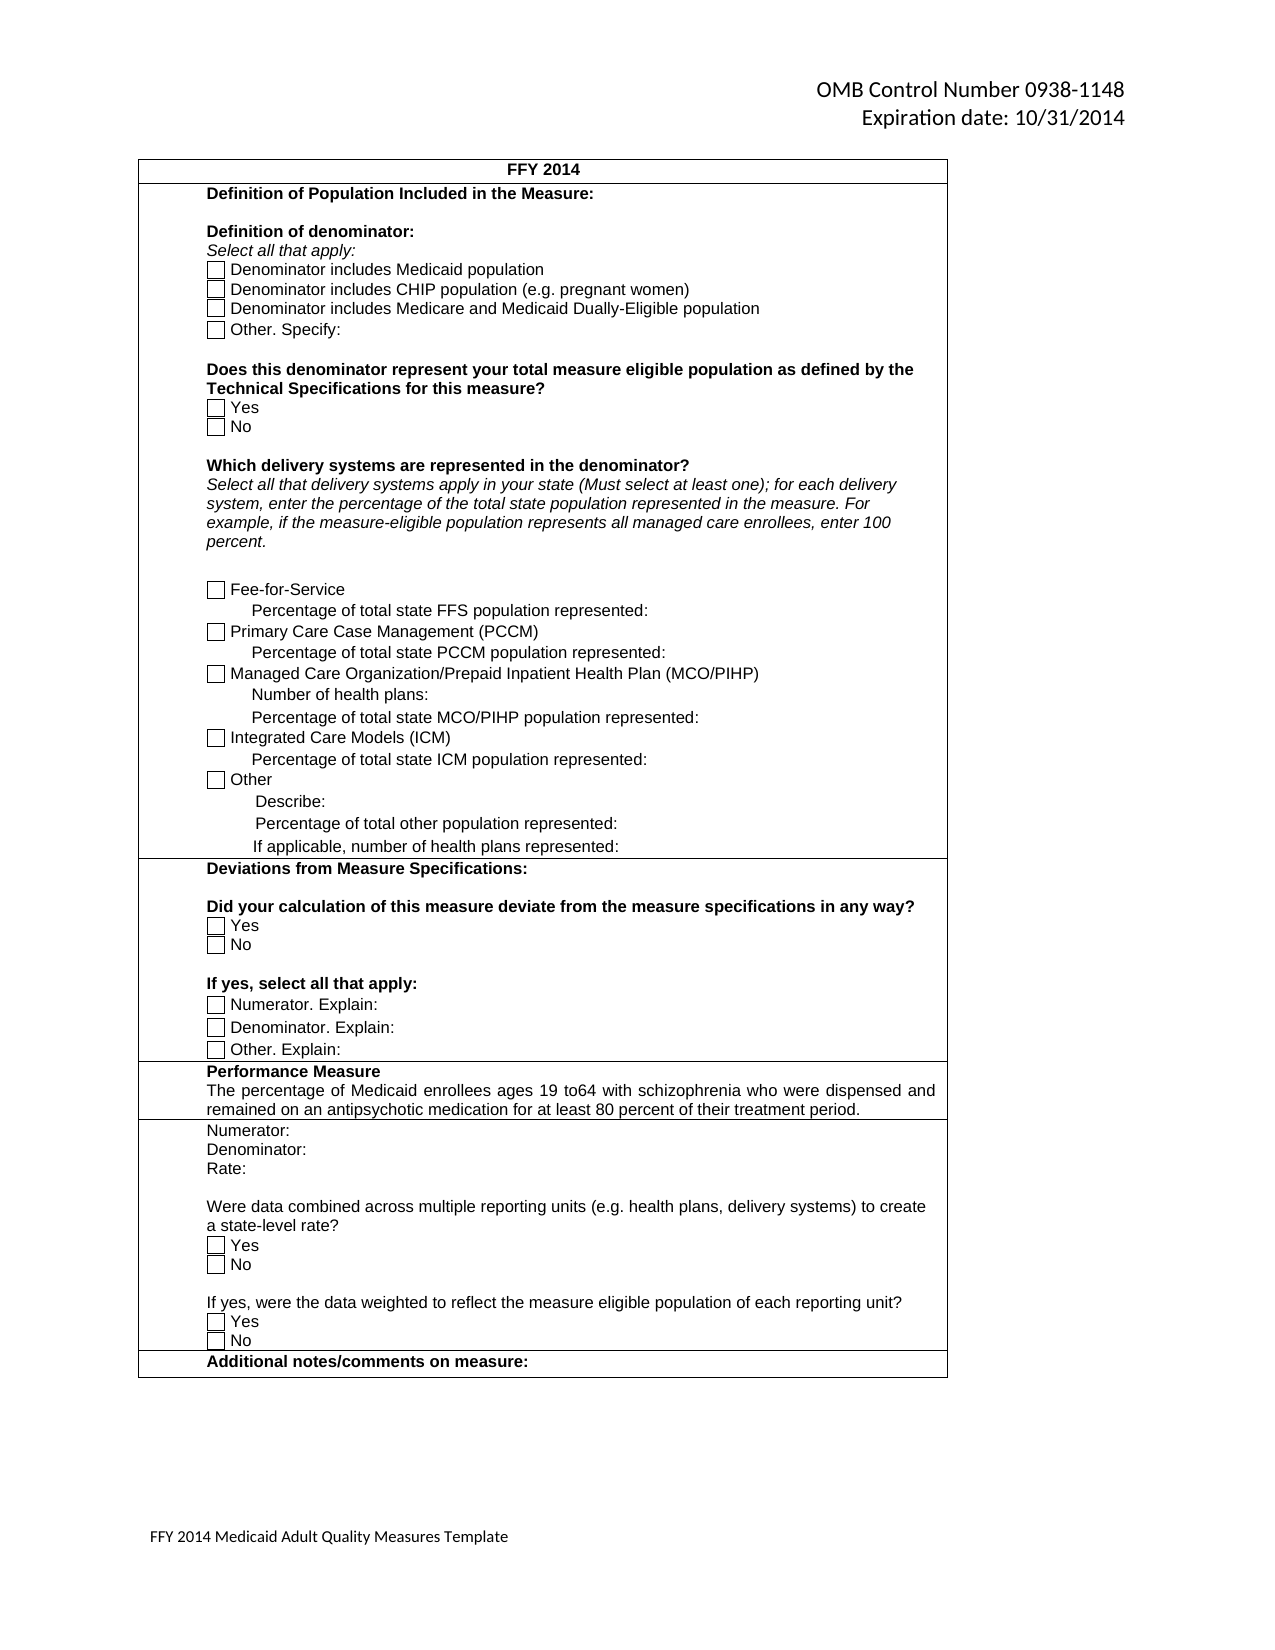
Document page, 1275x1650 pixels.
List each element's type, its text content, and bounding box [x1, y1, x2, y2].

table_cell [139, 1351, 195, 1377]
table_cell Definition of Population Included in the Measure: Definition of denominator: Select all that apply: Denominator includes Medicaid population Denominator includes CHIP population (e.g. pregnant women) Denominator includes Medicare and Medicaid Dually-Eligible population Other. Specify: Does this denominator represent your total measure eligible population as defined by the Technical Specifications for this measure? Yes No Which delivery systems are represented in the denominator? Select all that delivery systems apply in your state (Must select at least one); for each delivery system, enter the percentage of the total state population represented in the measure. For example, if the measure-eligible population represents all managed care enrollees, enter 100 percent. Fee-for-Service Percentage of total state FFS population represented: Primary Care Case Management (PCCM) Percentage of total state PCCM population represented: Managed Care Organization/Prepaid Inpatient Health Plan (MCO/PIHP) Number of health plans: Percentage of total state MCO/PIHP population represented: Integrated Care Models (ICM) Percentage of total state ICM population represented: Other Describe: Percentage of total other population represented: If applicable, number of health plans represented: [195, 184, 947, 857]
table_cell [139, 1120, 195, 1350]
table_cell Performance Measure The percentage of Medicaid enrollees ages 19 to64 with schizophrenia who were dispensed and remained on an antipsychotic medication for at least 80 percent of their treatment period. [195, 1062, 947, 1119]
table_cell Deviations from Measure Specifications: Did your calculation of this measure deviate from the measure specifications in any way? Yes No If yes, select all that apply: Numerator. Explain: Denominator. Explain: Other. Explain: [195, 859, 947, 1061]
table_cell Additional notes/comments on measure: [195, 1351, 947, 1377]
table_cell [139, 184, 195, 857]
table_header FFY 2014 [139, 160, 947, 182]
table_cell [139, 1062, 195, 1119]
table_cell [139, 859, 195, 1061]
table_cell Numerator: Denominator: Rate: Were data combined across multiple reporting units (e.g. health plans, delivery systems) to create a state-level rate? Yes No If yes, were the data weighted to reflect the measure eligible population of each reporting unit? Yes No [195, 1120, 947, 1350]
